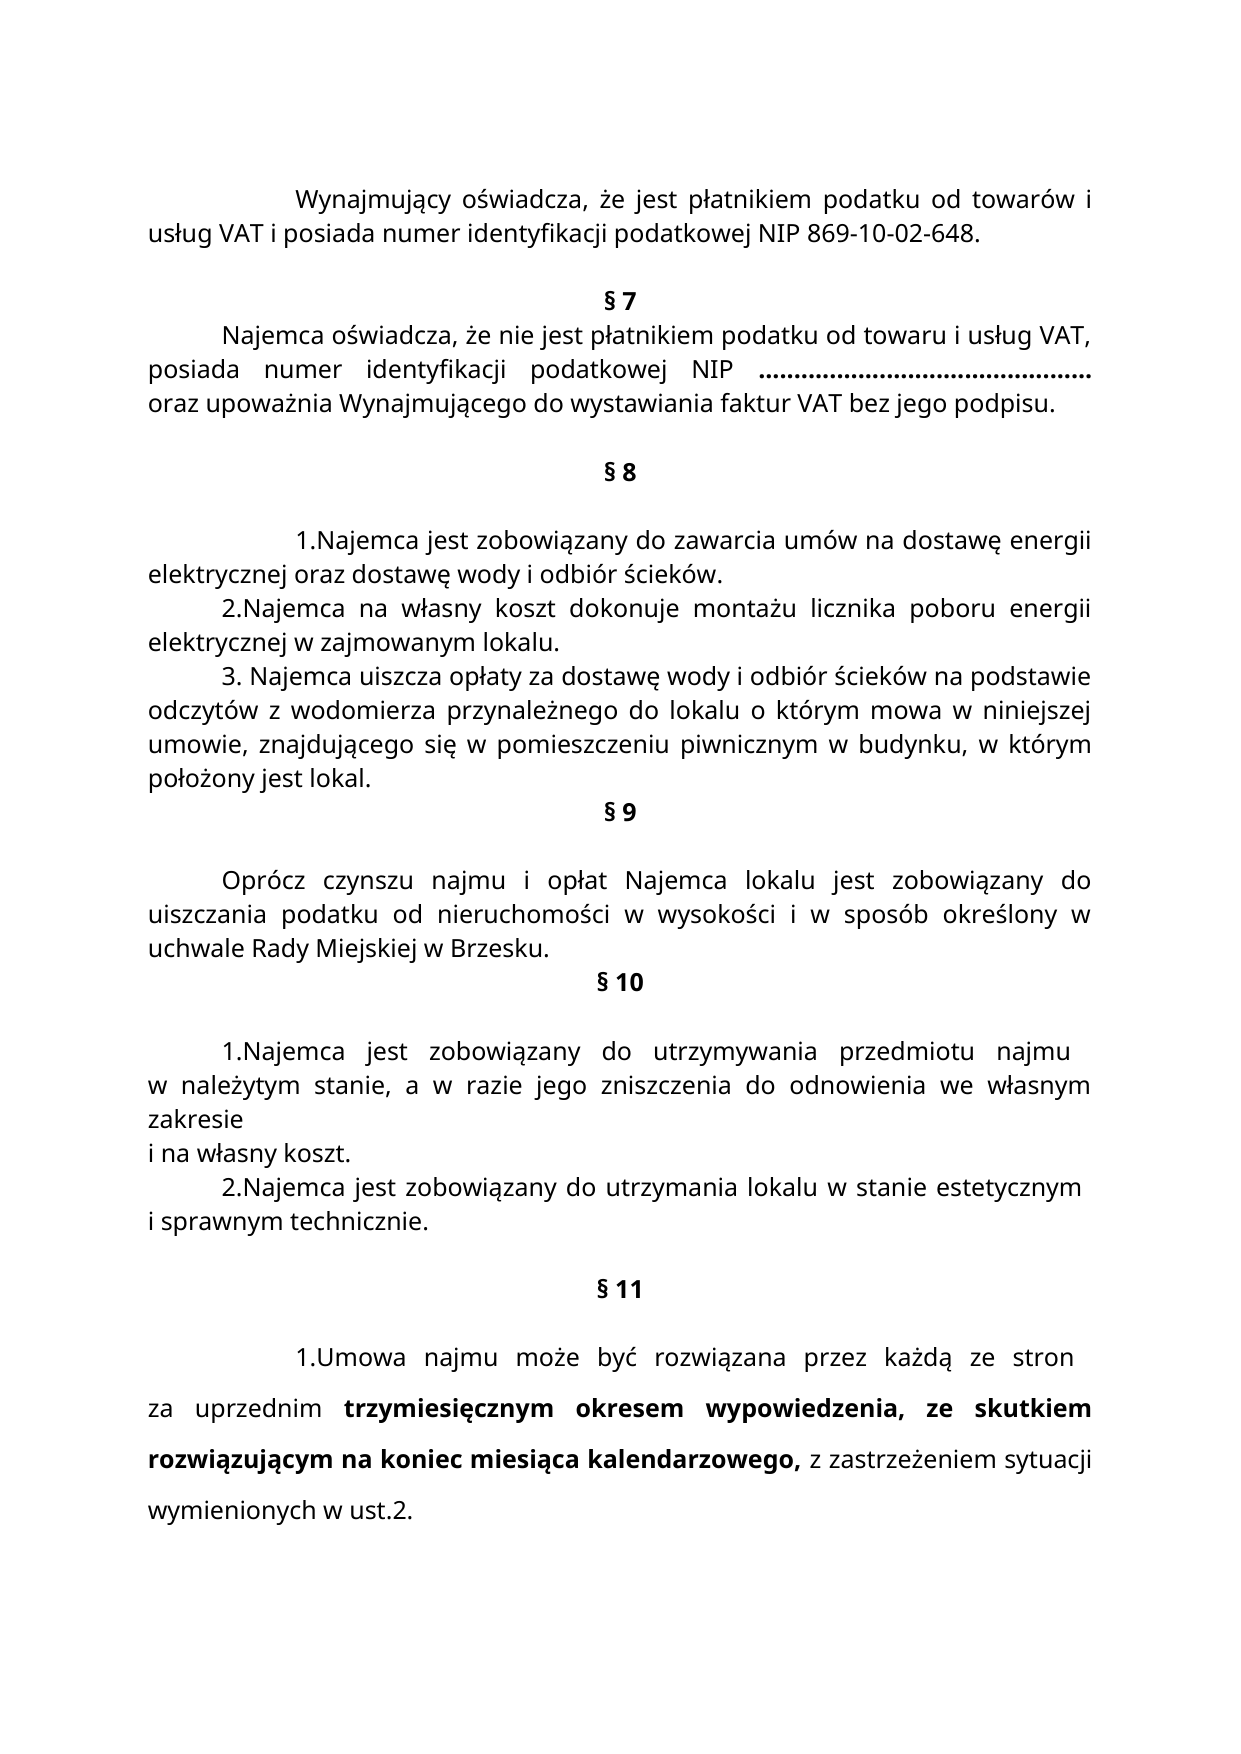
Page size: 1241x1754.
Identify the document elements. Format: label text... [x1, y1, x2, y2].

text 1.Umowa najmu może być rozwiązana przez każdą ze stron za uprzednim trzymiesięcznym okresem wypowiedzenia, ze skutkiem rozwiązującym na koniec miesiąca kalendarzowego, z zastrzeżeniem sytuacji wymienionych w ust.2. [148, 1340, 1093, 1527]
text 1.Najemca jest zobowiązany do utrzymywania przedmiotu najmu w należytym stanie, a w razie jego zniszczenia do odnowienia we własnym zakresie i na własny koszt. [148, 1033, 1093, 1169]
text Najemca oświadcza, że nie jest płatnikiem podatku od towaru i usług VAT, posiada numer identyfikacji podatkowej NIP ............................................... oraz upoważnia Wynajmującego do wystawiania faktur VAT bez jego podpisu. [148, 318, 1093, 420]
text 2.Najemca jest zobowiązany do utrzymania lokalu w stanie estetycznym i sprawnym technicznie. [148, 1169, 1093, 1238]
text 1.Najemca jest zobowiązany do zawarcia umów na dostawę energii elektrycznej oraz dostawę wody i odbiór ścieków. [148, 522, 1093, 590]
text 2.Najemca na własny koszt dokonuje montażu licznika poboru energii elektrycznej w zajmowanym lokalu. [148, 590, 1093, 658]
text § 9 [148, 795, 1093, 829]
text Oprócz czynszu najmu i opłat Najemca lokalu jest zobowiązany do uiszczania podatku od nieruchomości w wysokości i w sposób określony w uchwale Rady Miejskiej w Brzesku. [148, 863, 1093, 965]
text Wynajmujący oświadcza, że jest płatnikiem podatku od towarów i usług VAT i posiada numer identyfikacji podatkowej NIP 869-10-02-648. [148, 182, 1093, 250]
text § 11 [148, 1272, 1093, 1306]
text 3. Najemca uiszcza opłaty za dostawę wody i odbiór ścieków na podstawie odczytów z wodomierza przynależnego do lokalu o którym mowa w niniejszej umowie, znajdującego się w pomieszczeniu piwnicznym w budynku, w którym położony jest lokal. [148, 658, 1093, 795]
text § 8 [148, 454, 1093, 488]
text § 10 [148, 965, 1093, 999]
text § 7 [148, 284, 1093, 318]
